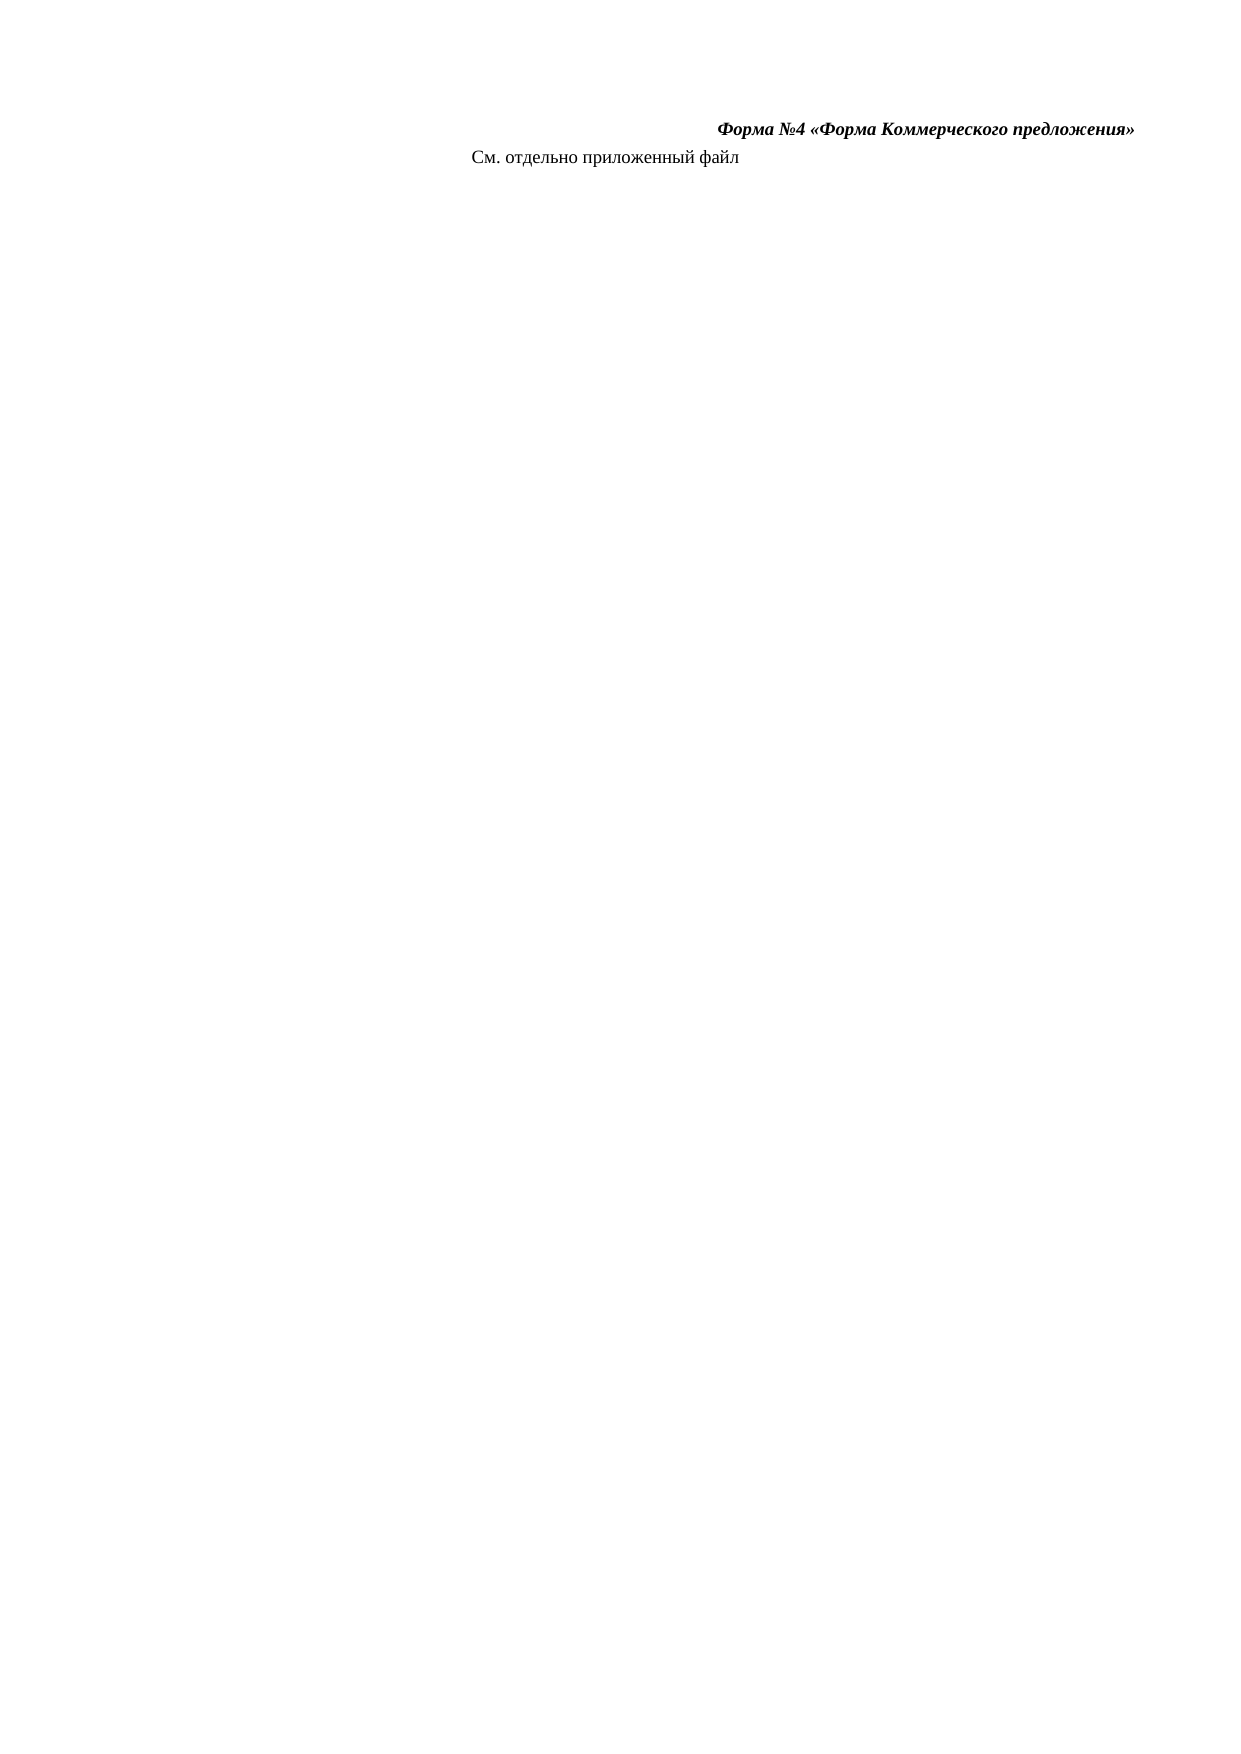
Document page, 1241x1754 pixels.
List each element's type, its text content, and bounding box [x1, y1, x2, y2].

text См. отдельно приложенный файл [74, 146, 1137, 167]
subtitle Форма №4 «Форма Коммерческого предложения» [74, 118, 1137, 140]
